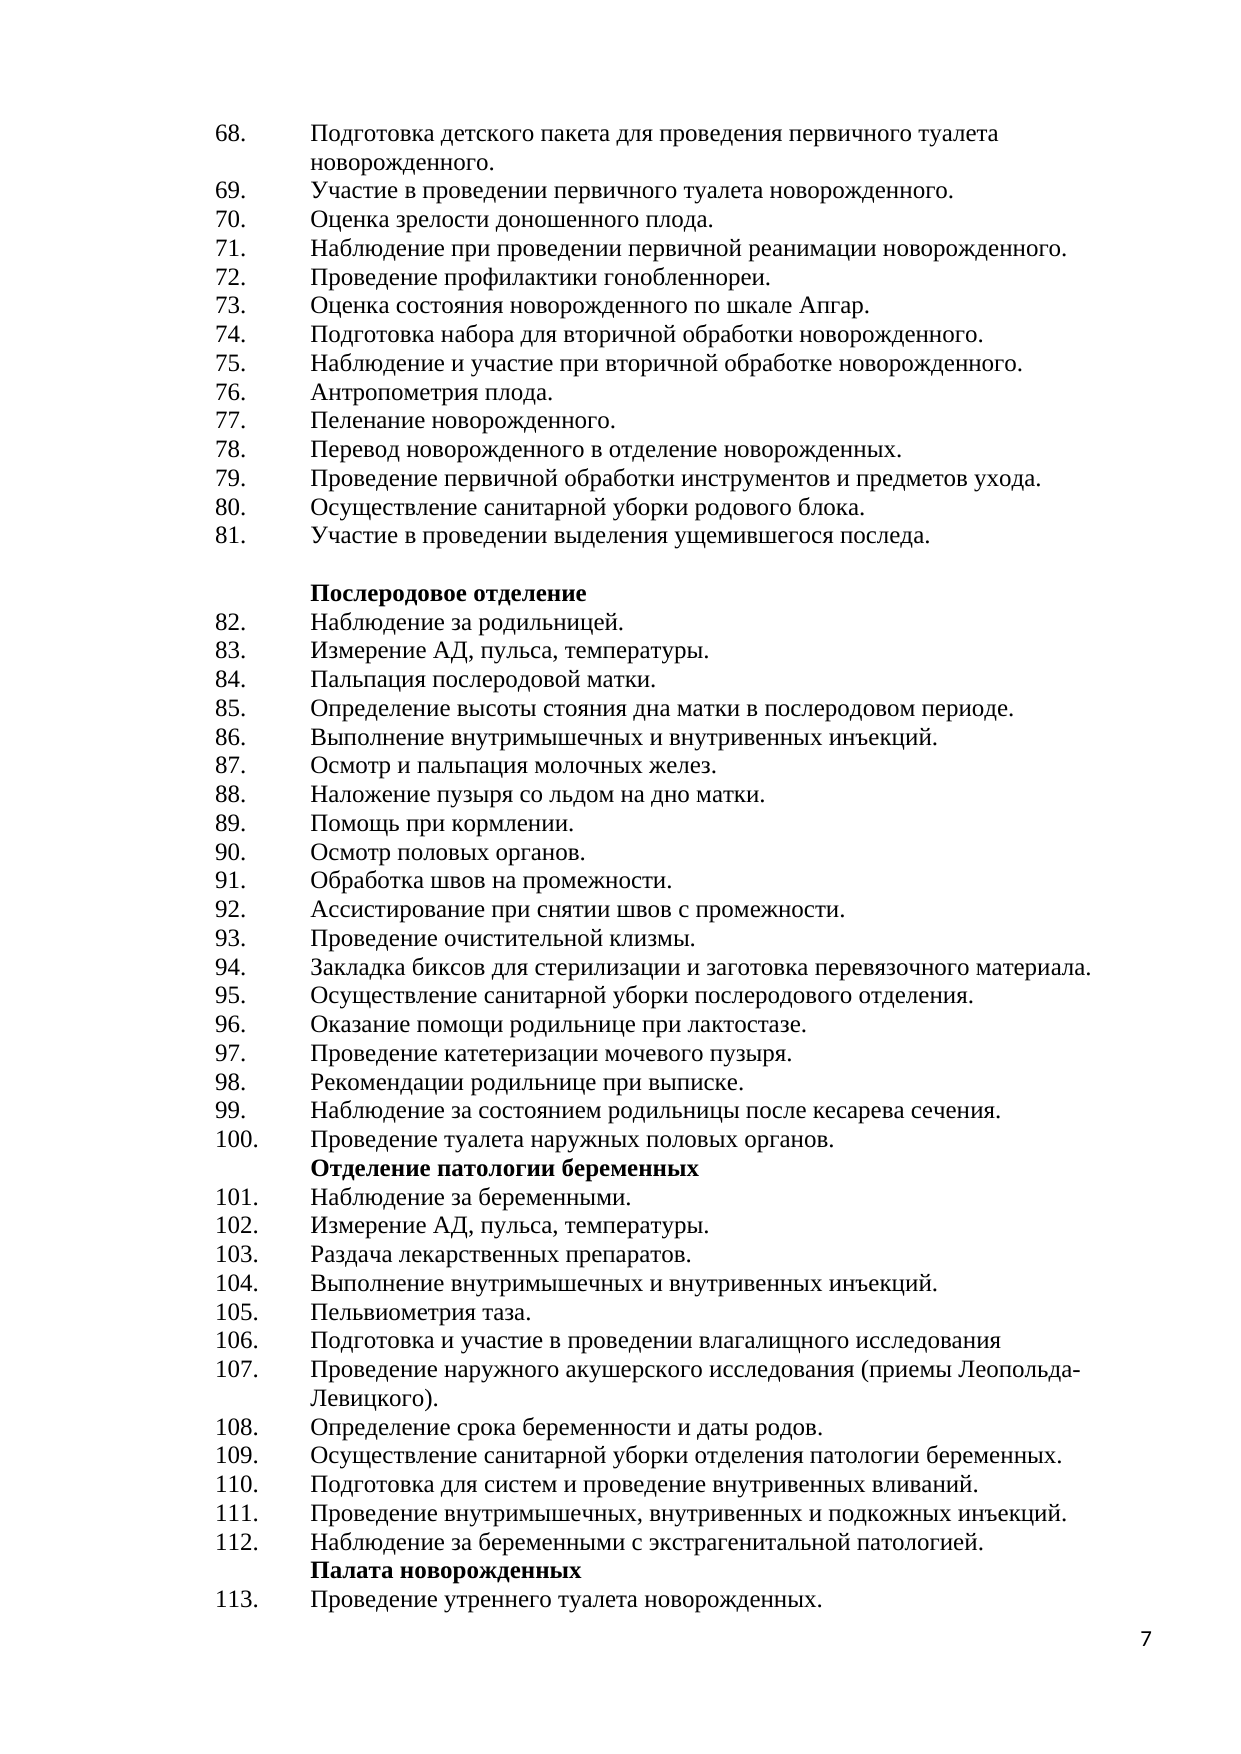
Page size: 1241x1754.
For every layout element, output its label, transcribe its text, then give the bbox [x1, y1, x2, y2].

list Проведение катетеризации мочевого пузыря. [215, 1038, 1152, 1067]
list Наблюдение за беременными. [215, 1182, 1152, 1211]
list Рекомендации родильнице при выписке. [215, 1067, 1152, 1096]
list Наблюдение за состоянием родильницы после кесарева сечения. [215, 1096, 1152, 1124]
list Проведение первичной обработки инструментов и предметов ухода. [215, 463, 1152, 492]
list Оценка состояния новорожденного по шкале Апгар. [215, 291, 1152, 319]
list Ассистирование при снятии швов с промежности. [215, 894, 1152, 923]
list Оценка зрелости доношенного плода. [215, 204, 1152, 233]
list Выполнение внутримышечных и внутривенных инъекций. [215, 1268, 1152, 1297]
list Помощь при кормлении. [215, 808, 1152, 837]
list Подготовка для систем и проведение внутривенных вливаний. [215, 1469, 1152, 1498]
list Пельвиометрия таза. [215, 1297, 1152, 1326]
list Наблюдение за беременными с экстрагенитальной патологией. [215, 1527, 1152, 1556]
list Подготовка и участие в проведении влагалищного исследования [215, 1326, 1152, 1354]
list Проведение внутримышечных, внутривенных и подкожных инъекций. [215, 1498, 1152, 1527]
list Проведение туалета наружных половых органов. [215, 1124, 1152, 1153]
list Антропометрия плода. [215, 377, 1152, 406]
list Обработка швов на промежности. [215, 866, 1152, 894]
list Закладка биксов для стерилизации и заготовка перевязочного материала. [215, 952, 1152, 981]
list Осуществление санитарной уборки послеродового отделения. [215, 981, 1152, 1009]
list Проведение очистительной клизмы. [215, 923, 1152, 952]
list Пальпация послеродовой матки. [215, 664, 1152, 693]
list Осмотр и пальпация молочных желез. [215, 751, 1152, 779]
list Наложение пузыря со льдом на дно матки. [215, 779, 1152, 808]
list Раздача лекарственных препаратов. [215, 1239, 1152, 1268]
list Участие в проведении первичного туалета новорожденного. [215, 176, 1152, 204]
list Определение высоты стояния дна матки в послеродовом периоде. [215, 693, 1152, 722]
list Проведение наружного акушерского исследования (приемы Леопольда-Левицкого). [215, 1354, 1152, 1412]
list Пеленание новорожденного. [215, 406, 1152, 434]
list Наблюдение и участие при вторичной обработке новорожденного. [215, 348, 1152, 377]
list Осмотр половых органов. [215, 837, 1152, 866]
list Перевод новорожденного в отделение новорожденных. [215, 434, 1152, 463]
list Измерение АД, пульса, температуры. [215, 636, 1152, 664]
list Отделение патологии беременных [310, 1153, 1152, 1182]
list Проведение профилактики гонобленнореи. [215, 262, 1152, 291]
list Осуществление санитарной уборки родового блока. [215, 492, 1152, 521]
list Подготовка набора для вторичной обработки новорожденного. [215, 319, 1152, 348]
list Наблюдение за родильницей. [215, 607, 1152, 636]
list Измерение АД, пульса, температуры. [215, 1211, 1152, 1239]
list Подготовка детского пакета для проведения первичного туалета новорожденного. [215, 118, 1152, 176]
list Послеродовое отделение [310, 578, 1152, 607]
list Оказание помощи родильнице при лактостазе. [215, 1009, 1152, 1038]
list Палата новорожденных [310, 1556, 1152, 1584]
list Проведение утреннего туалета новорожденных. [215, 1584, 1152, 1613]
list Участие в проведении выделения ущемившегося последа. [215, 521, 1152, 549]
list Осуществление санитарной уборки отделения патологии беременных. [215, 1441, 1152, 1469]
list Выполнение внутримышечных и внутривенных инъекций. [215, 722, 1152, 751]
list Определение срока беременности и даты родов. [215, 1412, 1152, 1441]
list Наблюдение при проведении первичной реанимации новорожденного. [215, 233, 1152, 262]
